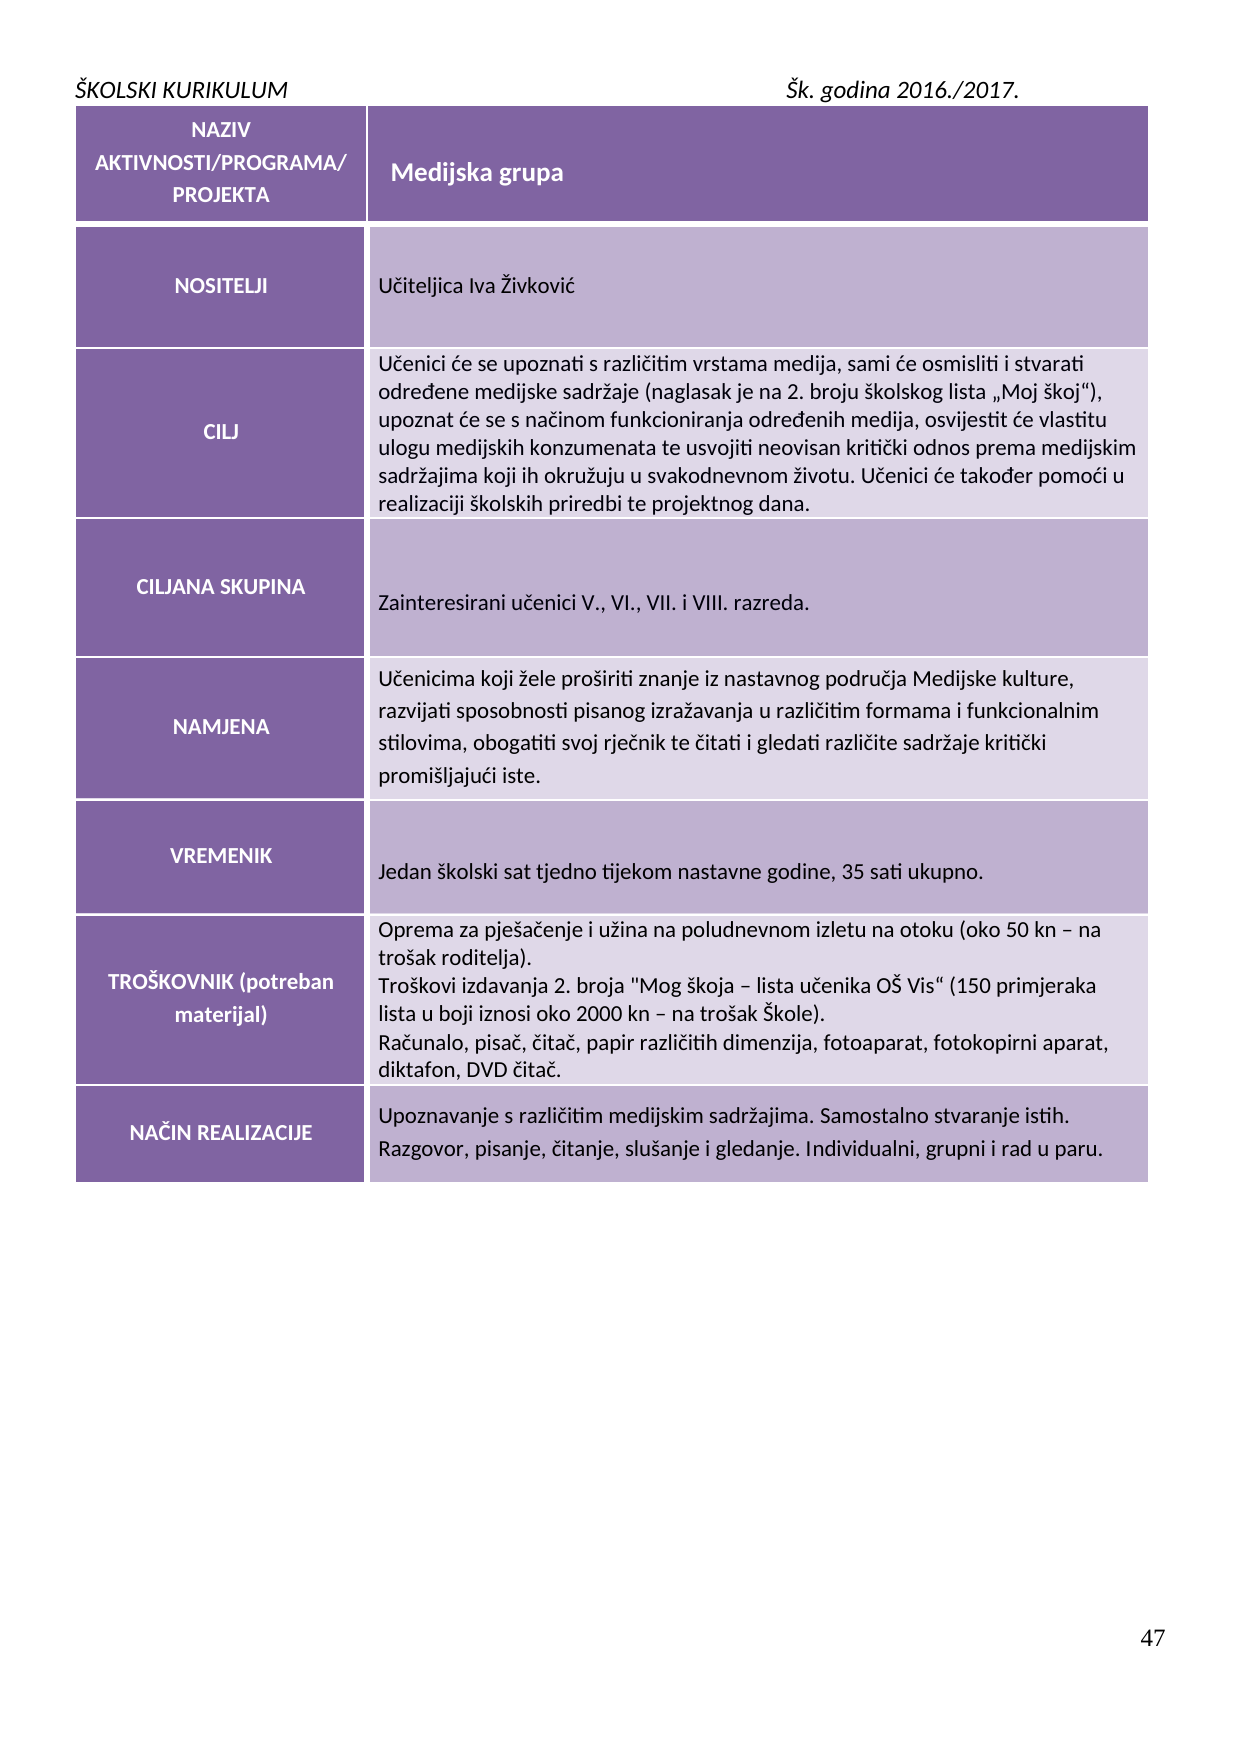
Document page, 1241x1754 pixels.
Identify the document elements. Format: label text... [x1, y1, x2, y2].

table_cell CILJANA SKUPINA [76, 519, 364, 656]
table_cell Upoznavanje s različitim medijskim sadržajima. Samostalno stvaranje istih. Razgovor, pisanje, čitanje, slušanje i gledanje. Individualni, grupni i rad u paru. [370, 1086, 1148, 1182]
table_cell Jedan školski sat tjedno tijekom nastavne godine, 35 sati ukupno. [370, 801, 1148, 913]
table_cell NAMJENA [76, 658, 364, 798]
table_cell VREMENIK [76, 801, 364, 913]
table_cell Učenicima koji žele proširiti znanje iz nastavnog područja Medijske kulture, razvijati sposobnosti pisanog izražavanja u različitim formama i funkcionalnim stilovima, obogatiti svoj rječnik te čitati i gledati različite sadržaje kritički promišljajući iste. [370, 658, 1148, 798]
table_cell CILJ [76, 349, 364, 517]
table_header NAZIV AKTIVNOSTI/PROGRAMA/ PROJEKTA [76, 106, 366, 221]
table_cell Zainteresirani učenici V., VI., VII. i VIII. razreda. [370, 519, 1148, 656]
table_cell Učenici će se upoznati s različitim vrstama medija, sami će osmisliti i stvarati određene medijske sadržaje (naglasak je na 2. broju školskog lista „Moj škoj“), upoznat će se s načinom funkcioniranja određenih medija, osvijestit će vlastitu ulogu medijskih konzumenata te usvojiti neovisan kritički odnos prema medijskim sadržajima koji ih okružuju u svakodnevnom životu. Učenici će također pomoći u realizaciji školskih priredbi te projektnog dana. [370, 349, 1148, 517]
table_cell NAČIN REALIZACIJE [76, 1086, 364, 1182]
table_cell NOSITELJI [76, 227, 364, 347]
table_header Medijska grupa [368, 106, 1148, 221]
table_cell Oprema za pješačenje i užina na poludnevnom izletu na otoku (oko 50 kn – na trošak roditelja). Troškovi izdavanja 2. broja "Mog škoja – lista učenika OŠ Vis“ (150 primjeraka lista u boji iznosi oko 2000 kn – na trošak Škole). Računalo, pisač, čitač, papir različitih dimenzija, fotoaparat, fotokopirni aparat, diktafon, DVD čitač. [370, 916, 1148, 1084]
table_cell Učiteljica Iva Živković [370, 227, 1148, 347]
table_cell TROŠKOVNIK (potreban materijal) [76, 916, 364, 1084]
